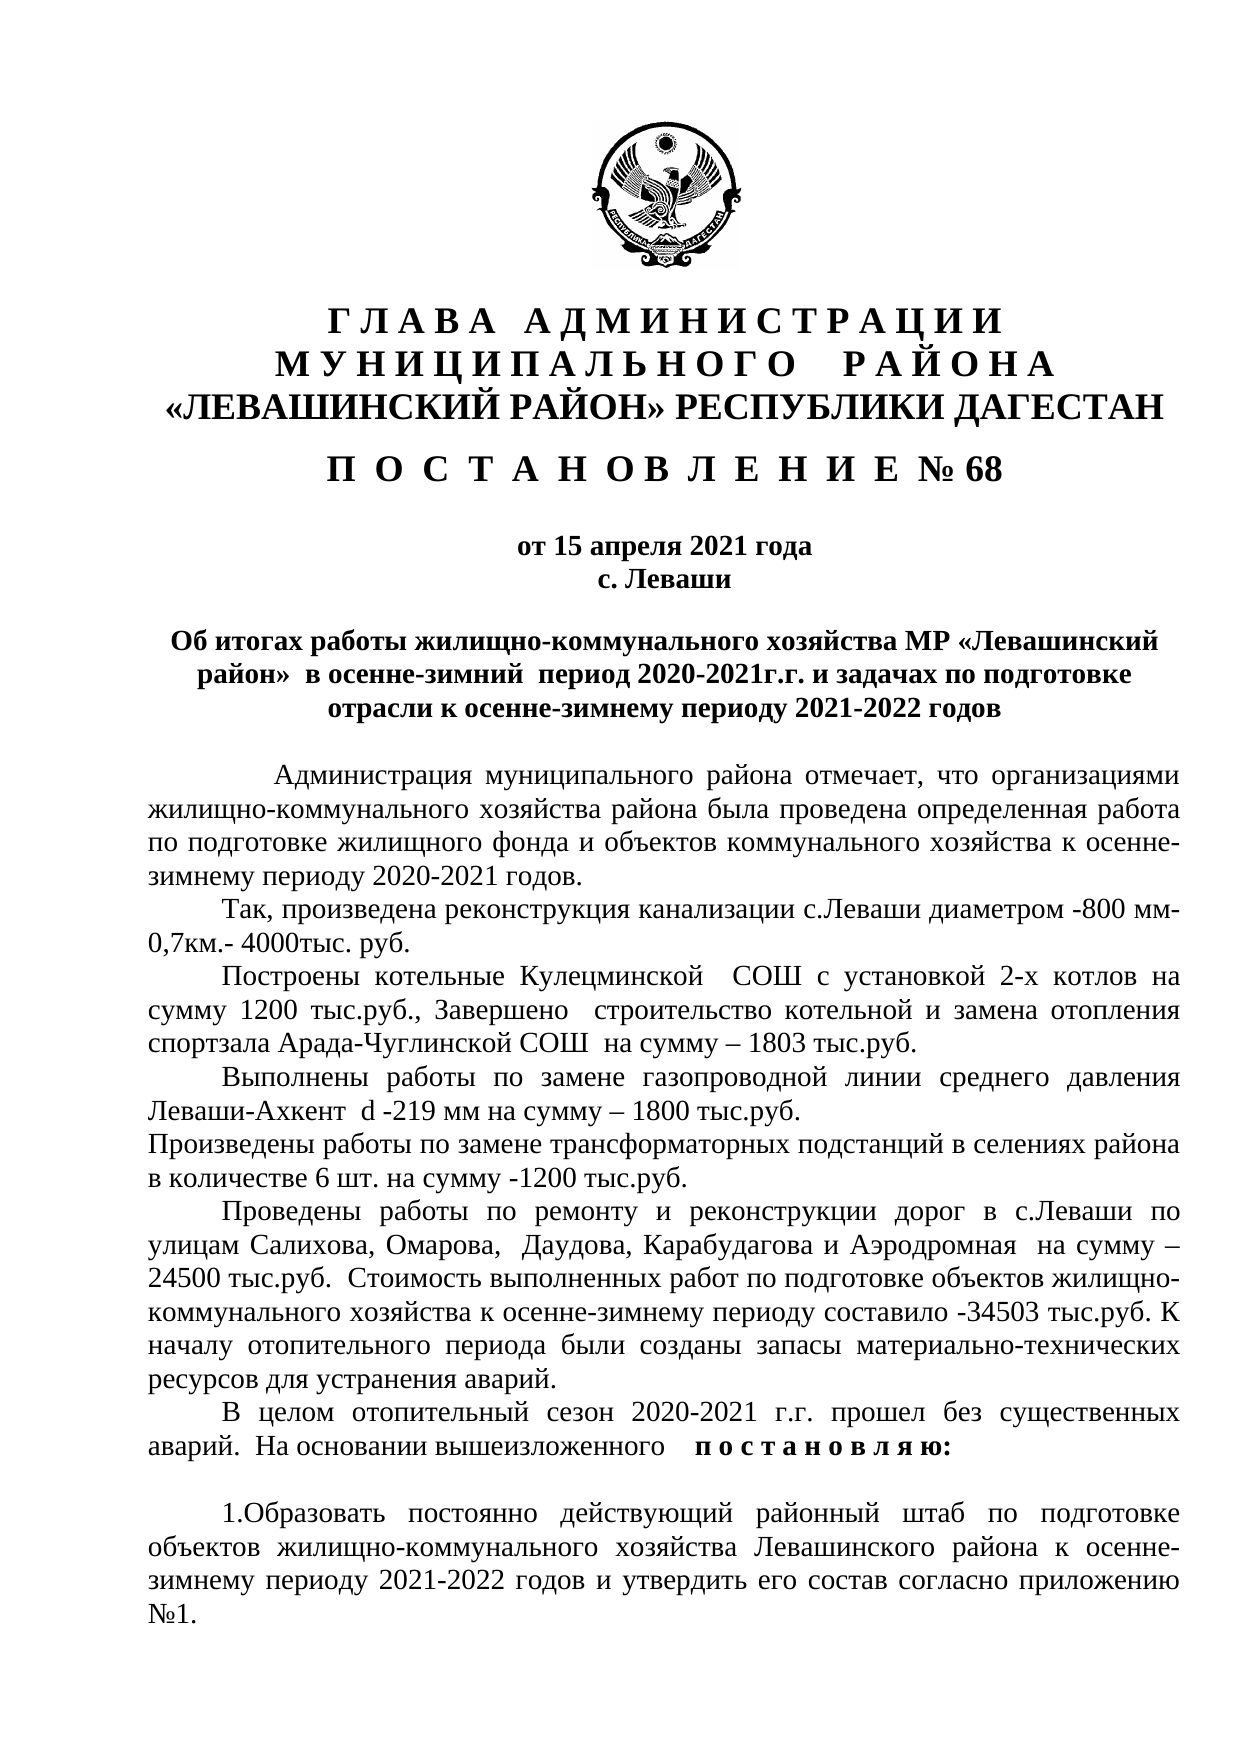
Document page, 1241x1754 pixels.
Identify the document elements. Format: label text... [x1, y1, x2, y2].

text Проведены работы по ремонту и реконструкции дорог в с.Леваши по улицам Салихова, Омарова, Даудова, Карабудагова и Аэродромная на сумму – 24500 тыс.руб. Стоимость выполненных работ по подготовке объектов жилищно-коммунального хозяйства к осенне-зимнему периоду составило -34503 тыс.руб. К началу отопительного периода были созданы запасы материально-технических ресурсов для устранения аварий. [148, 1193, 1181, 1394]
text П О С Т А Н О В Л Е Н И Е № 68 [148, 447, 1181, 490]
text Выполнены работы по замене газопроводной линии среднего давления Леваши-Ахкент d -219 мм на сумму – 1800 тыс.руб. [148, 1059, 1181, 1126]
text с. Леваши [148, 562, 1181, 595]
text 1.Образовать постоянно действующий районный штаб по подготовке объектов жилищно-коммунального хозяйства Левашинского района к осенне-зимнему периоду 2021-2022 годов и утвердить его состав согласно приложению №1. [148, 1495, 1181, 1629]
text Администрация муниципального района отмечает, что организациями жилищно-коммунального хозяйства района была проведена определенная работа по подготовке жилищного фонда и объектов коммунального хозяйства к осенне-зимнему периоду 2020-2021 годов. [148, 757, 1181, 891]
text М У Н И Ц И П А Л Ь Н О Г О Р А Й О Н А [148, 341, 1181, 384]
picture [591, 120, 742, 270]
text Г Л А В А А Д М И Н И С Т Р А Ц И И [148, 298, 1181, 341]
text В целом отопительный сезон 2020-2021 г.г. прошел без существенных аварий. На основании вышеизложенного п о с т а н о в л я ю: [148, 1394, 1181, 1462]
text от 15 апреля 2021 года [148, 528, 1181, 562]
text Так, произведена реконструкция канализации с.Леваши диаметром -800 мм-0,7км.- 4000тыс. руб. [148, 891, 1181, 958]
text Произведены работы по замене трансформаторных подстанций в селениях района в количестве 6 шт. на сумму -1200 тыс.руб. [148, 1126, 1181, 1193]
text «ЛЕВАШИНСКИЙ РАЙОН» РЕСПУБЛИКИ ДАГЕСТАН [148, 384, 1181, 427]
text Об итогах работы жилищно-коммунального хозяйства МР «Левашинский район» в осенне-зимний период 2020-2021г.г. и задачах по подготовке отрасли к осенне-зимнему периоду 2021-2022 годов [148, 623, 1181, 724]
text Построены котельные Кулецминской СОШ с установкой 2-х котлов на сумму 1200 тыс.руб., Завершено строительство котельной и замена отопления спортзала Арада-Чуглинской СОШ на сумму – 1803 тыс.руб. [148, 958, 1181, 1059]
